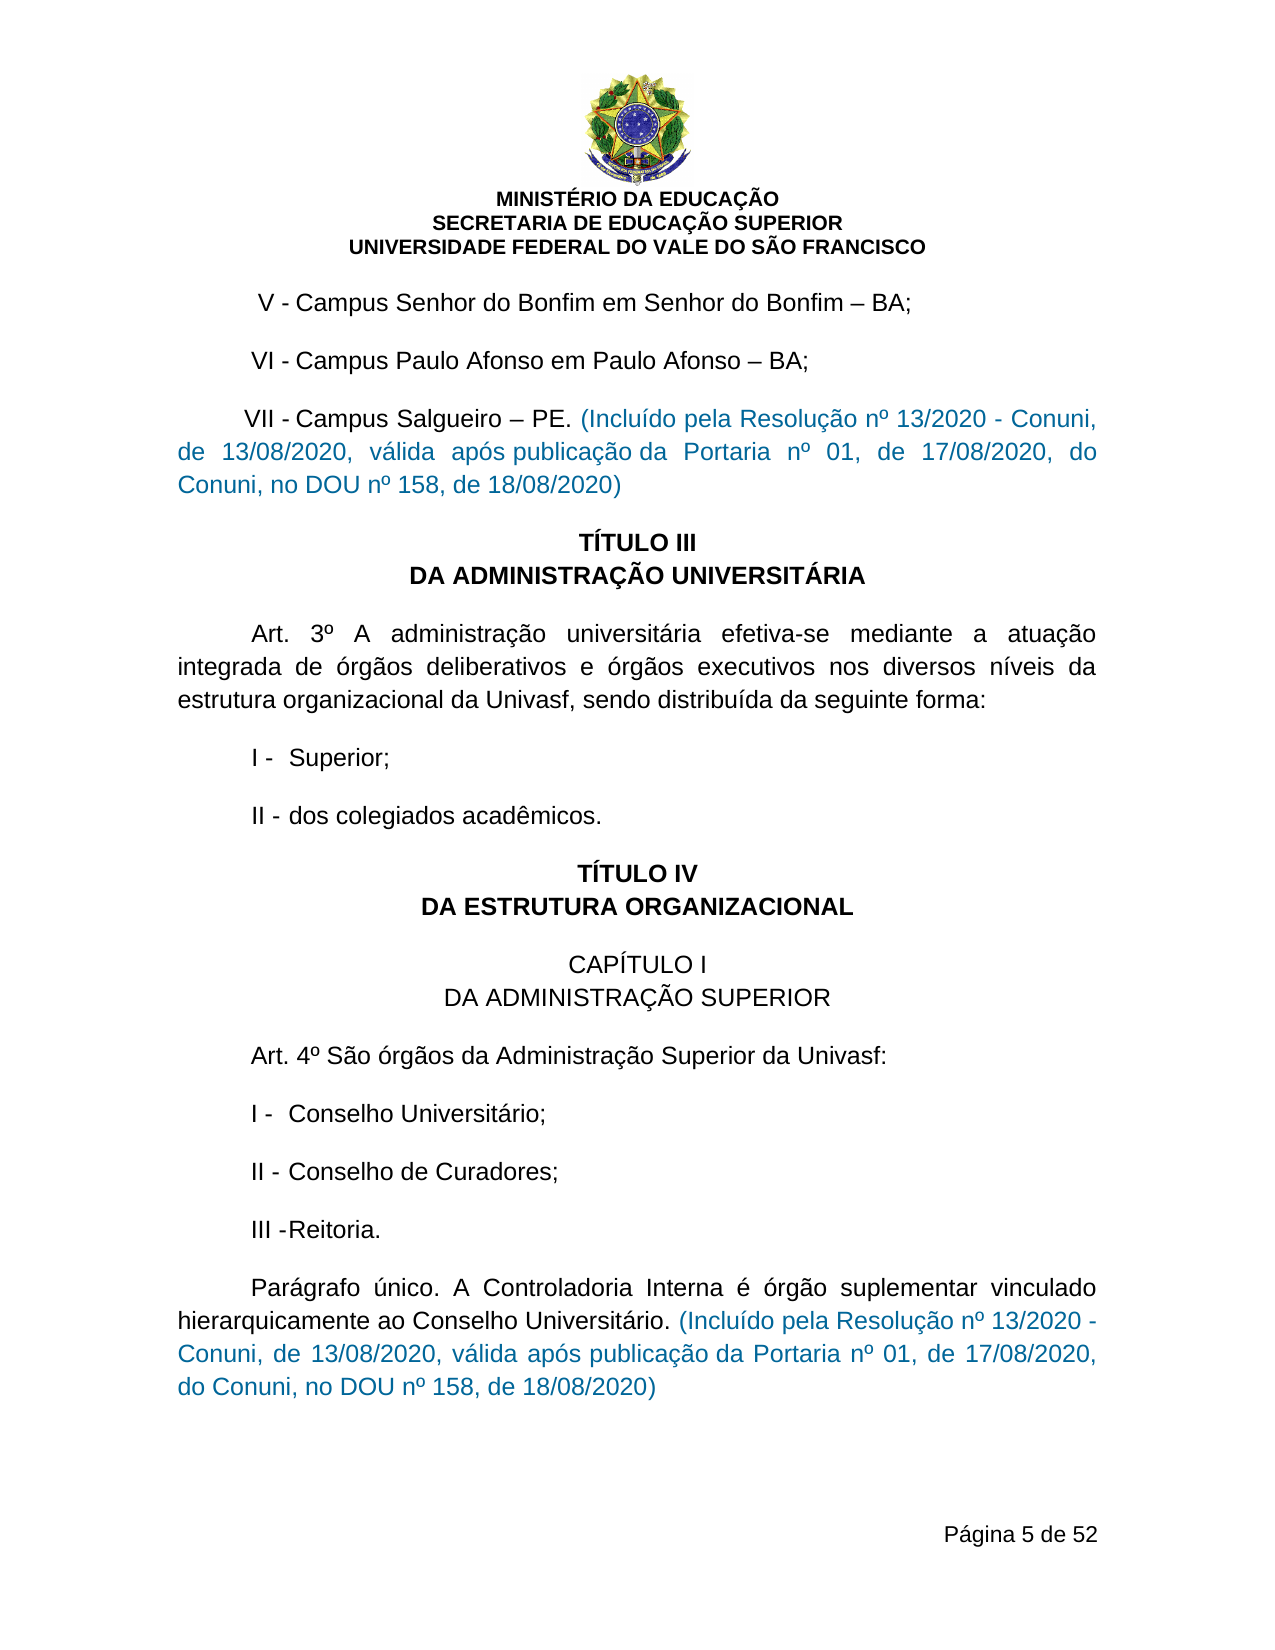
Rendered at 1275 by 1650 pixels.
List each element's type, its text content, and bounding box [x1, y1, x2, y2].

list Campus Salgueiro – PE. (Incluído pela Resolução nº 13/2020 - Conuni, de 13/08/2020, válida após publicação da Portaria nº 01, de 17/08/2020, do Conuni, no DOU nº 158, de 18/08/2020) [177, 404, 1098, 437]
text Parágrafo único. A Controladoria Interna é órgão suplementar vinculado hierarquicamente ao Conselho Universitário. (Incluído pela Resolução nº 13/2020 - Conuni, de 13/08/2020, válida após publicação da Portaria nº 01, de 17/08/2020, do Conuni, no DOU nº 158, de 18/08/2020) [177, 1368, 1098, 1401]
subtitle TÍTULO IV [177, 859, 1098, 888]
list Campus Senhor do Bonfim em Senhor do Bonfim – BA; [177, 288, 1098, 316]
subtitle TÍTULO III [177, 528, 1098, 556]
text Parágrafo único. A Controladoria Interna é órgão suplementar vinculado hierarquicamente ao Conselho Universitário. (Incluído pela Resolução nº 13/2020 - Conuni, de 13/08/2020, válida após publicação da Portaria nº 01, de 17/08/2020, do Conuni, no DOU nº 158, de 18/08/2020) [177, 1273, 1098, 1339]
subtitle DA ADMINISTRAÇÃO SUPERIOR [177, 983, 1098, 1012]
list Campus Salgueiro – PE. (Incluído pela Resolução nº 13/2020 - Conuni, de 13/08/2020, válida após publicação da Portaria nº 01, de 17/08/2020, do Conuni, no DOU nº 158, de 18/08/2020) [177, 465, 1098, 498]
list dos colegiados acadêmicos. [251, 801, 1098, 829]
picture [581, 73, 694, 187]
text DA ADMINISTRAÇÃO UNIVERSITÁRIA [177, 561, 1098, 589]
list Conselho de Curadores; [251, 1157, 1098, 1186]
text DA ESTRUTURA ORGANIZACIONAL [177, 892, 1098, 921]
list Campus Paulo Afonso em Paulo Afonso – BA; [177, 346, 1098, 374]
text CAPÍTULO I [177, 950, 1098, 979]
text Art. 3º A administração universitária efetiva-se mediante a atuação integrada de órgãos deliberativos e órgãos executivos nos diversos níveis da estrutura organizacional da Univasf, sendo distribuída da seguinte forma: [177, 619, 1098, 713]
text Art. 4º São órgãos da Administração Superior da Univasf: [177, 1041, 1098, 1070]
list Conselho Universitário; [251, 1099, 1098, 1128]
list Superior; [251, 743, 1098, 772]
list Reitoria. [251, 1215, 1098, 1244]
